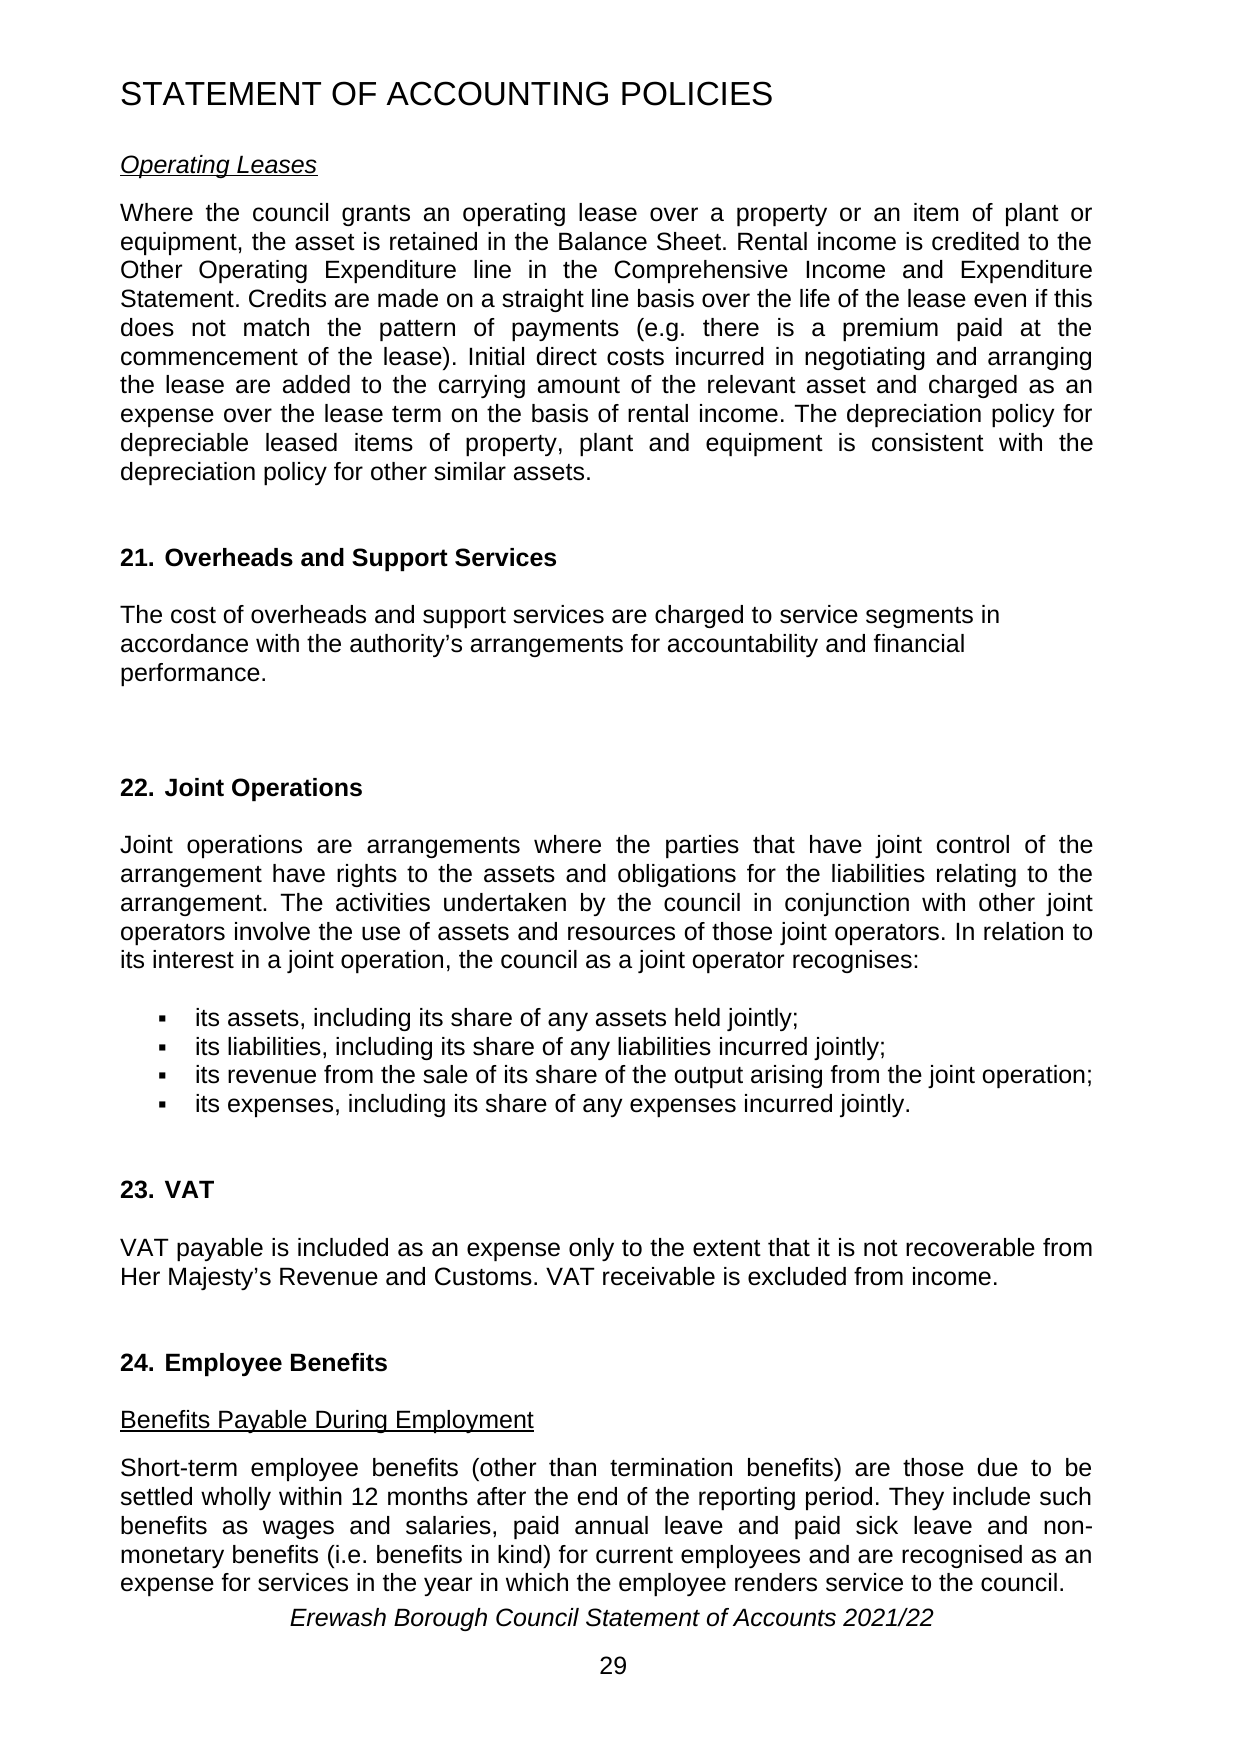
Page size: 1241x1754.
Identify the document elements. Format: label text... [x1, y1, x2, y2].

list Employee Benefits [120, 1348, 1106, 1377]
text Where the council grants an operating lease over a property or an item of plant or equipment, the asset is retained in the Balance Sheet. Rental income is credited to the Other Operating Expenditure line in the Comprehensive Income and Expenditure Statement. Credits are made on a straight line basis over the life of the lease even if this does not match the pattern of payments (e.g. there is a premium paid at the commencement of the lease). Initial direct costs incurred in negotiating and arranging the lease are added to the carrying amount of the relevant asset and charged as an expense over the lease term on the basis of rental income. The depreciation policy for depreciable leased items of property, plant and equipment is consistent with the depreciation policy for other similar assets. [120, 198, 1095, 485]
text VAT payable is included as an expense only to the extent that it is not recoverable from Her Majesty’s Revenue and Customs. VAT receivable is excluded from income. [120, 1233, 1095, 1290]
text Benefits Payable During Employment [120, 1405, 1106, 1434]
list its liabilities, including its share of any liabilities incurred jointly; [157, 1032, 1095, 1060]
list Joint Operations [120, 773, 1106, 802]
list VAT [120, 1175, 1106, 1204]
list its assets, including its share of any assets held jointly; [157, 1003, 1095, 1032]
text The cost of overheads and support services are charged to service segments in accordance with the authority’s arrangements for accountability and financial performance. [120, 600, 1106, 687]
list its revenue from the sale of its share of the output arising from the joint operation; [157, 1060, 1095, 1089]
text Operating Leases [120, 150, 1095, 179]
list Overheads and Support Services [120, 543, 1106, 572]
text Joint operations are arrangements where the parties that have joint control of the arrangement have rights to the assets and obligations for the liabilities relating to the arrangement. The activities undertaken by the council in conjunction with other joint operators involve the use of assets and resources of those joint operators. In relation to its interest in a joint operation, the council as a joint operator recognises: [120, 830, 1095, 974]
text Short-term employee benefits (other than termination benefits) are those due to be settled wholly within 12 months after the end of the reporting period. They include such benefits as wages and salaries, paid annual leave and paid sick leave and non-monetary benefits (i.e. benefits in kind) for current employees and are recognised as an expense for services in the year in which the employee renders service to the council. [120, 1453, 1094, 1597]
list its expenses, including its share of any expenses incurred jointly. [157, 1089, 1095, 1118]
